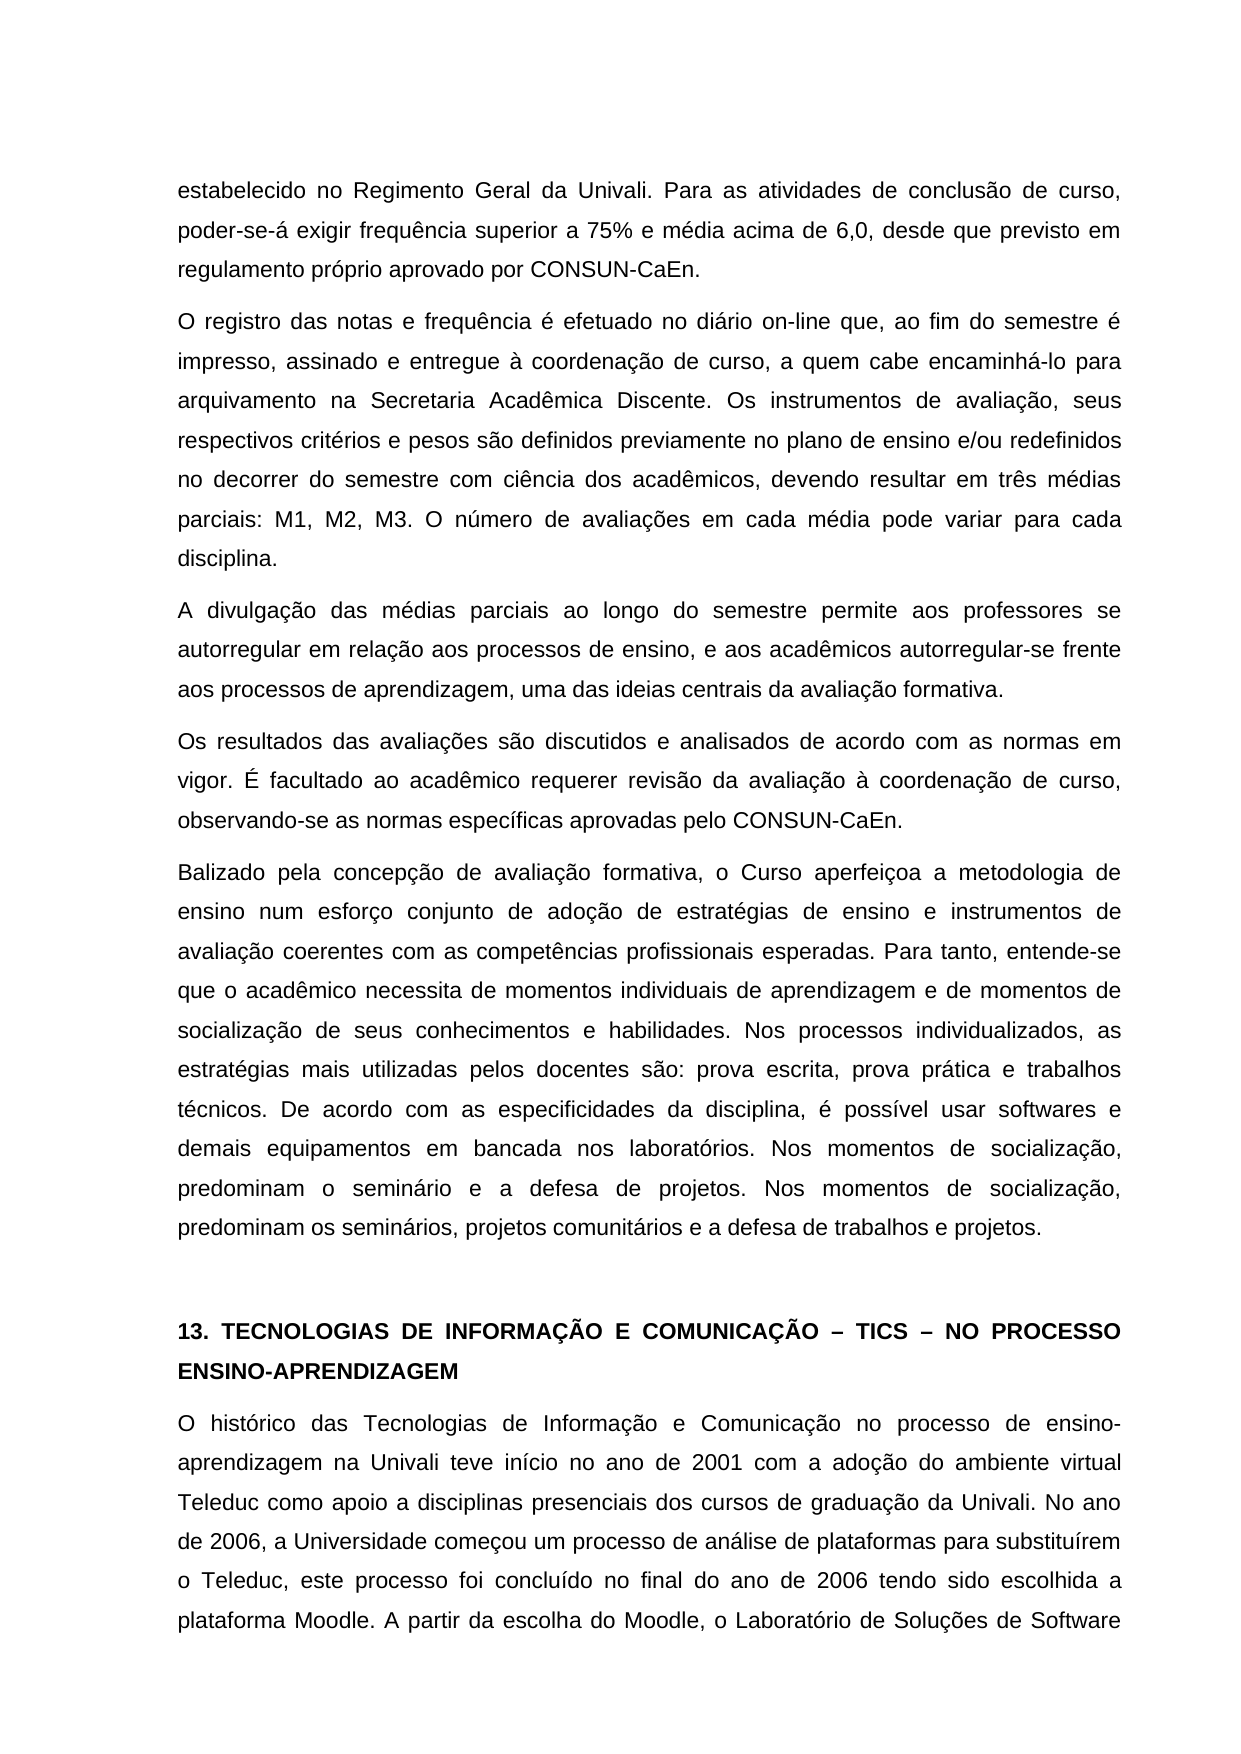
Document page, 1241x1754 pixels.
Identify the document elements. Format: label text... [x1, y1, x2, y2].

text O registro das notas e frequência é efetuado no diário on-line que, ao fim do semestre é impresso, assinado e entregue à coordenação de curso, a quem cabe encaminhá-lo para arquivamento na Secretaria Acadêmica Discente. Os instrumentos de avaliação, seus respectivos critérios e pesos são definidos previamente no plano de ensino e/ou redefinidos no decorrer do semestre com ciência dos acadêmicos, devendo resultar em três médias parciais: M1, M2, M3. O número de avaliações em cada média pode variar para cada disciplina. [177, 308, 1122, 571]
text A divulgação das médias parciais ao longo do semestre permite aos professores se autorregular em relação aos processos de ensino, e aos acadêmicos autorregular-se frente aos processos de aprendizagem, uma das ideias centrais da avaliação formativa. [177, 597, 1122, 702]
text Os resultados das avaliações são discutidos e analisados de acordo com as normas em vigor. É facultado ao acadêmico requerer revisão da avaliação à coordenação de curso, observando-se as normas específicas aprovadas pelo CONSUN-CaEn. [177, 728, 1122, 833]
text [177, 177, 1122, 282]
text Balizado pela concepção de avaliação formativa, o Curso aperfeiçoa a metodologia de ensino num esforço conjunto de adoção de estratégias de ensino e instrumentos de avaliação coerentes com as competências profissionais esperadas. Para tanto, entende-se que o acadêmico necessita de momentos individuais de aprendizagem e de momentos de socialização de seus conhecimentos e habilidades. Nos processos individualizados, as estratégias mais utilizadas pelos docentes são: prova escrita, prova prática e trabalhos técnicos. De acordo com as especificidades da disciplina, é possível usar softwares e demais equipamentos em bancada nos laboratórios. Nos momentos de socialização, predominam o seminário e a defesa de projetos. Nos momentos de socialização, predominam os seminários, projetos comunitários e a defesa de trabalhos e projetos. [177, 859, 1122, 1241]
text 13. TECNOLOGIAS DE INFORMAÇÃO E COMUNICAÇÃO – TICS – NO PROCESSO ENSINO-APRENDIZAGEM [177, 1318, 1122, 1384]
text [177, 1409, 1122, 1633]
